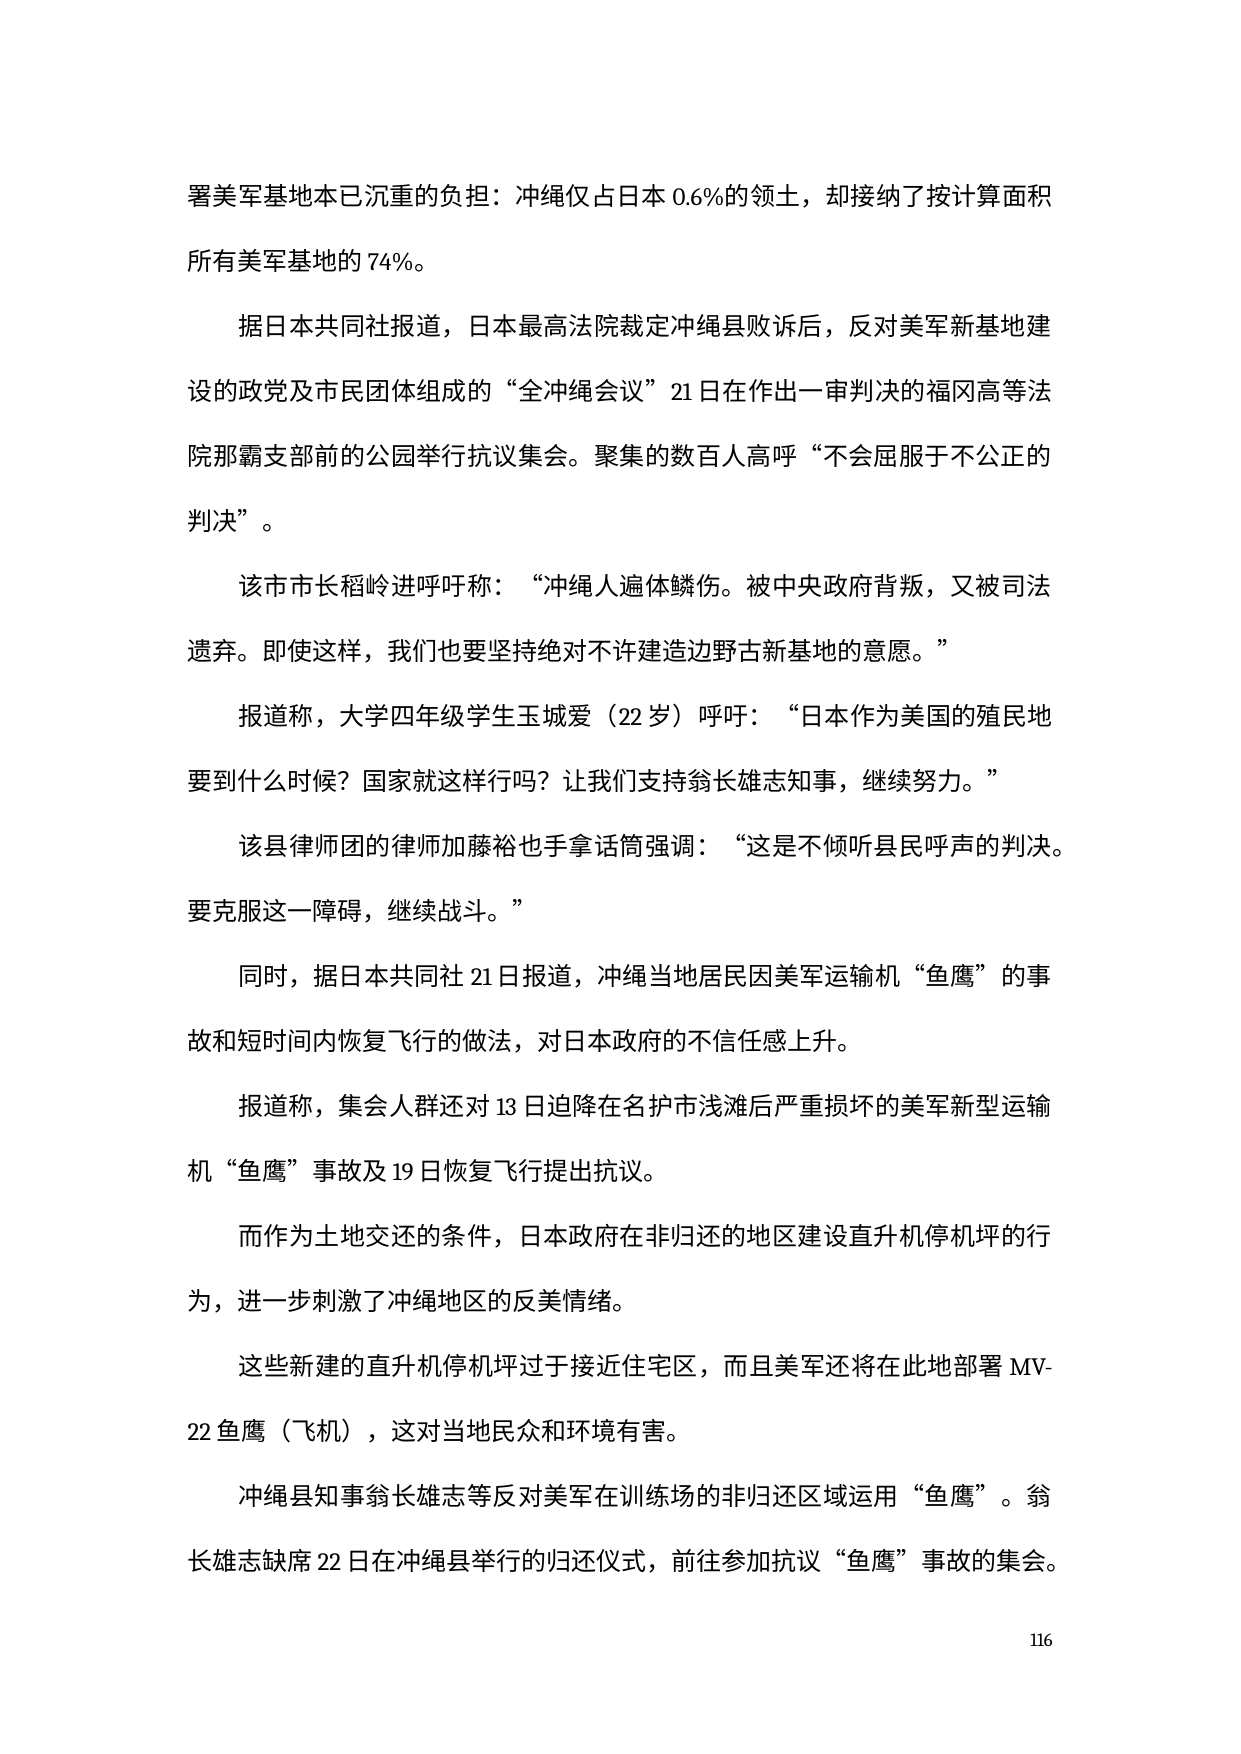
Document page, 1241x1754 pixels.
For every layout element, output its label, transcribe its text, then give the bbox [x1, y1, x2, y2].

text 报道称，大学四年级学生玉城爱（22岁）呼吁：“日本作为美国的殖民地要到什么时候？国家就这样行吗？让我们支持翁长雄志知事，继续努力。” [187, 682, 1053, 812]
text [187, 162, 1053, 292]
text 冲绳县知事翁长雄志等反对美军在训练场的非归还区域运用“鱼鹰”。翁长雄志缺席22日在冲绳县举行的归还仪式，前往参加抗议“鱼鹰”事故的集会。 [187, 1462, 1053, 1592]
text 该市市长稻岭进呼吁称：“冲绳人遍体鳞伤。被中央政府背叛，又被司法遗弃。即使这样，我们也要坚持绝对不许建造边野古新基地的意愿。” [187, 552, 1053, 682]
text 这些新建的直升机停机坪过于接近住宅区，而且美军还将在此地部署MV-22鱼鹰（飞机），这对当地民众和环境有害。 [187, 1332, 1053, 1462]
text 而作为土地交还的条件，日本政府在非归还的地区建设直升机停机坪的行为，进一步刺激了冲绳地区的反美情绪。 [187, 1202, 1053, 1332]
text 同时，据日本共同社21日报道，冲绳当地居民因美军运输机“鱼鹰”的事故和短时间内恢复飞行的做法，对日本政府的不信任感上升。 [187, 942, 1053, 1072]
text 据日本共同社报道，日本最高法院裁定冲绳县败诉后，反对美军新基地建设的政党及市民团体组成的“全冲绳会议”21日在作出一审判决的福冈高等法院那霸支部前的公园举行抗议集会。聚集的数百人高呼“不会屈服于不公正的判决”。 [187, 292, 1053, 552]
text 报道称，集会人群还对13日迫降在名护市浅滩后严重损坏的美军新型运输机“鱼鹰”事故及19日恢复飞行提出抗议。 [187, 1072, 1053, 1202]
text 该县律师团的律师加藤裕也手拿话筒强调：“这是不倾听县民呼声的判决。要克服这一障碍，继续战斗。” [187, 812, 1053, 942]
